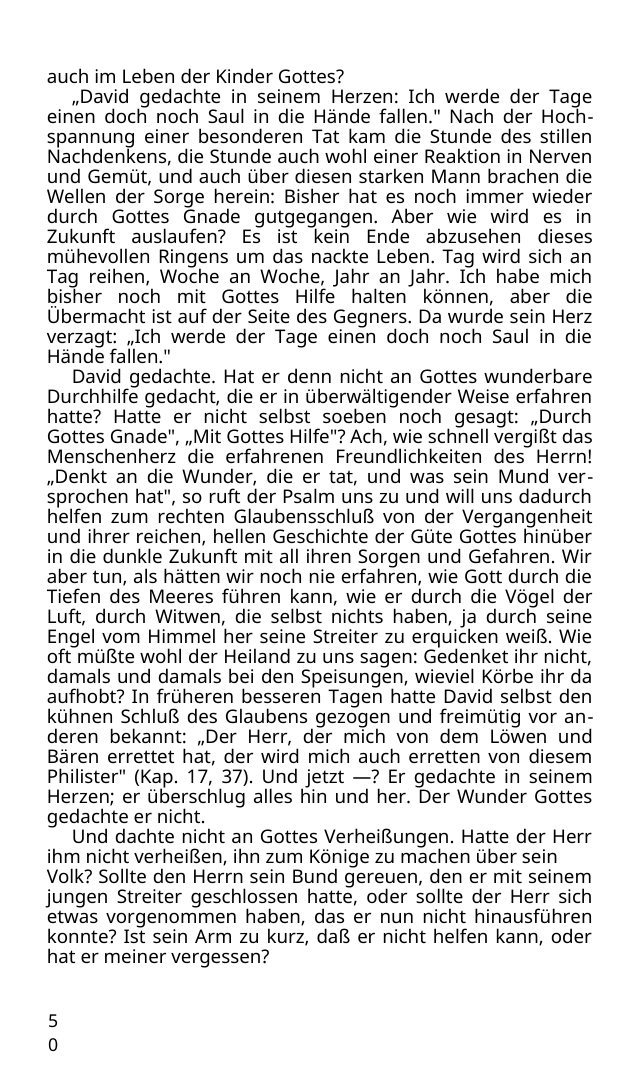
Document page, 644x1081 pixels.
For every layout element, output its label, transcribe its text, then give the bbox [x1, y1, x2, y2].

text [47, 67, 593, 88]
text „David gedachte in seinem Herzen: Ich werde der Tage einen doch noch Saul in die Hände fallen." Nach der Hochspannung einer besonderen Tat kam die Stunde des stillen Nachdenkens, die Stunde auch wohl einer Reaktion in Nerven und Gemüt, und auch über diesen starken Mann brachen die Wellen der Sorge herein: Bisher hat es noch immer wieder durch Gottes Gnade gutgegangen. Aber wie wird es in Zukunft auslaufen? Es ist kein Ende abzusehen dieses mühevollen Ringens um das nackte Leben. Tag wird sich an Tag reihen, Woche an Woche, Jahr an Jahr. Ich habe mich bisher noch mit Gottes Hilfe halten können, aber die Übermacht ist auf der Seite des Gegners. Da wurde sein Herz verzagt: „Ich werde der Tage einen doch noch Saul in die Hände fallen." [47, 88, 593, 368]
text David gedachte. Hat er denn nicht an Gottes wunderbare Durchhilfe gedacht, die er in überwältigender Weise erfahren hatte? Hatte er nicht selbst soeben noch gesagt: „Durch Gottes Gnade", „Mit Gottes Hilfe"? Ach, wie schnell vergißt das Menschenherz die erfahrenen Freundlichkeiten des Herrn! „Denkt an die Wunder, die er tat, und was sein Mund versprochen hat", so ruft der Psalm uns zu und will uns dadurch helfen zum rechten Glaubensschluß von der Vergangenheit und ihrer reichen, hellen Geschichte der Güte Gottes hinüber in die dunkle Zukunft mit all ihren Sorgen und Gefahren. Wir aber tun, als hätten wir noch nie erfahren, wie Gott durch die Tiefen des Meeres führen kann, wie er durch die Vögel der Luft, durch Witwen, die selbst nichts haben, ja durch seine Engel vom Himmel her seine Streiter zu erquicken weiß. Wie oft müßte wohl der Heiland zu uns sagen: Gedenket ihr nicht, damals und damals bei den Speisungen, wieviel Körbe ihr da aufhobt? In früheren besseren Tagen hatte David selbst den kühnen Schluß des Glaubens gezogen und freimütig vor anderen bekannt: „Der Herr, der mich von dem Löwen und Bären errettet hat, der wird mich auch erretten von diesem Philister" (Kap. 17, 37). Und jetzt —? Er gedachte in seinem Herzen; er überschlug alles hin und her. Der Wunder Gottes gedachte er nicht. [47, 368, 593, 828]
text Volk? Sollte den Herrn sein Bund gereuen, den er mit seinem jungen Streiter geschlossen hatte, oder sollte der Herr sich etwas vorgenommen haben, das er nun nicht hinausführen konnte? Ist sein Arm zu kurz, daß er nicht helfen kann, oder hat er meiner vergessen? [47, 868, 593, 968]
text Und dachte nicht an Gottes Verheißungen. Hatte der Herr ihm nicht verheißen, ihn zum Könige zu machen über sein [47, 828, 593, 868]
